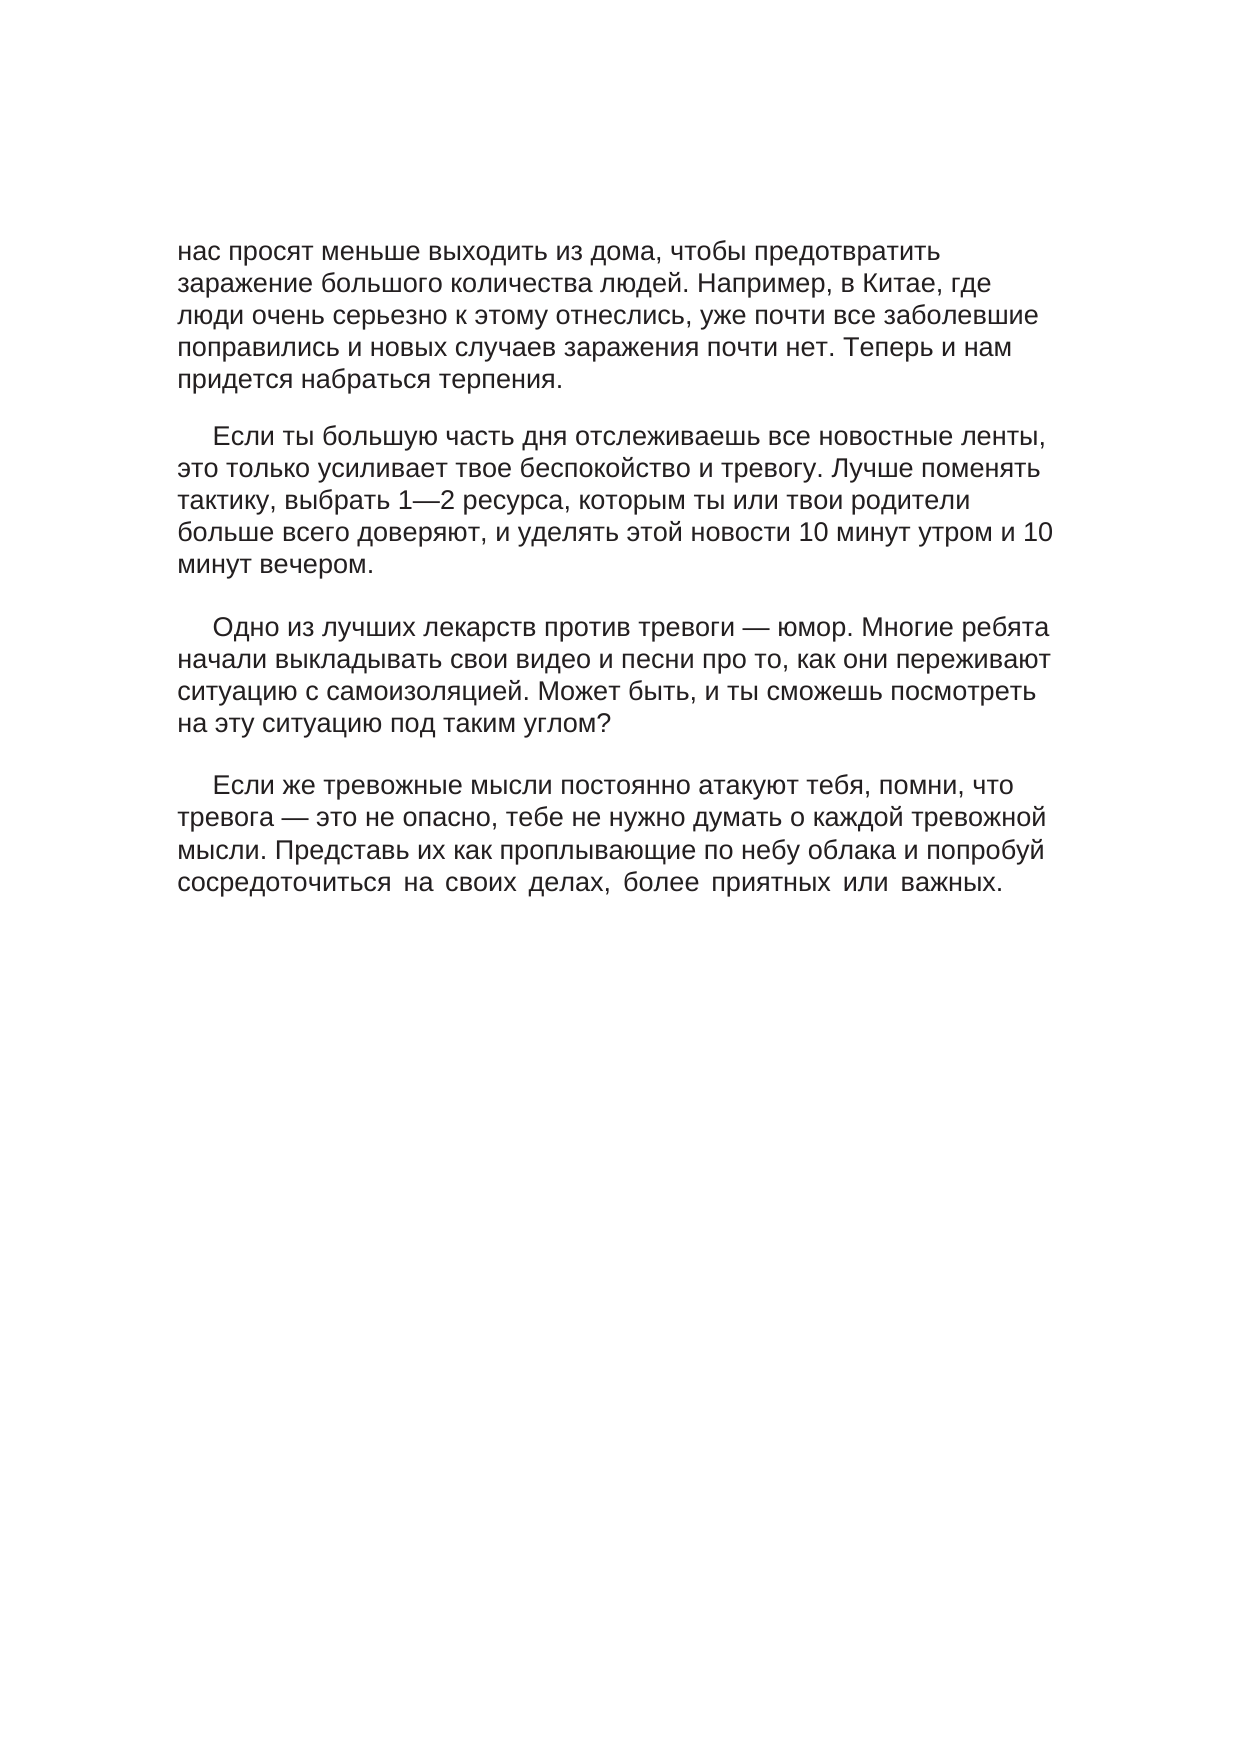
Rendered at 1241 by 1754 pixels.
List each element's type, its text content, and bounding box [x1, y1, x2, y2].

text Если ты большую часть дня отслеживаешь все новостные ленты, это только усиливает твое беспокойство и тревогу. Лучше поменять тактику, выбрать 1—2 ресурса, которым ты или твои родители больше всего доверяют, и уделять этой новости 10 минут утром и 10 минут вечером. [177, 420, 1063, 580]
text Если же тревожные мысли постоянно атакуют тебя, помни, что тревога — это не опасно, тебе не нужно думать о каждой тревожной мысли. Представь их как проплывающие по небу облака и попробуй сосредоточиться на своих делах, более приятных или важных. [177, 769, 1063, 897]
text нас просят меньше выходить из дома, чтобы предотвратить заражение большого количества людей. Например, в Китае, где люди очень серьезно к этому отнеслись, уже почти все заболевшие поправились и новых случаев заражения почти нет. Теперь и нам придется набраться терпения. [177, 234, 1063, 394]
text Одно из лучших лекарств против тревоги — юмор. Многие ребята начали выкладывать свои видео и песни про то, как они переживают ситуацию с самоизоляцией. Может быть, и ты сможешь посмотреть на эту ситуацию под таким углом? [177, 611, 1063, 738]
